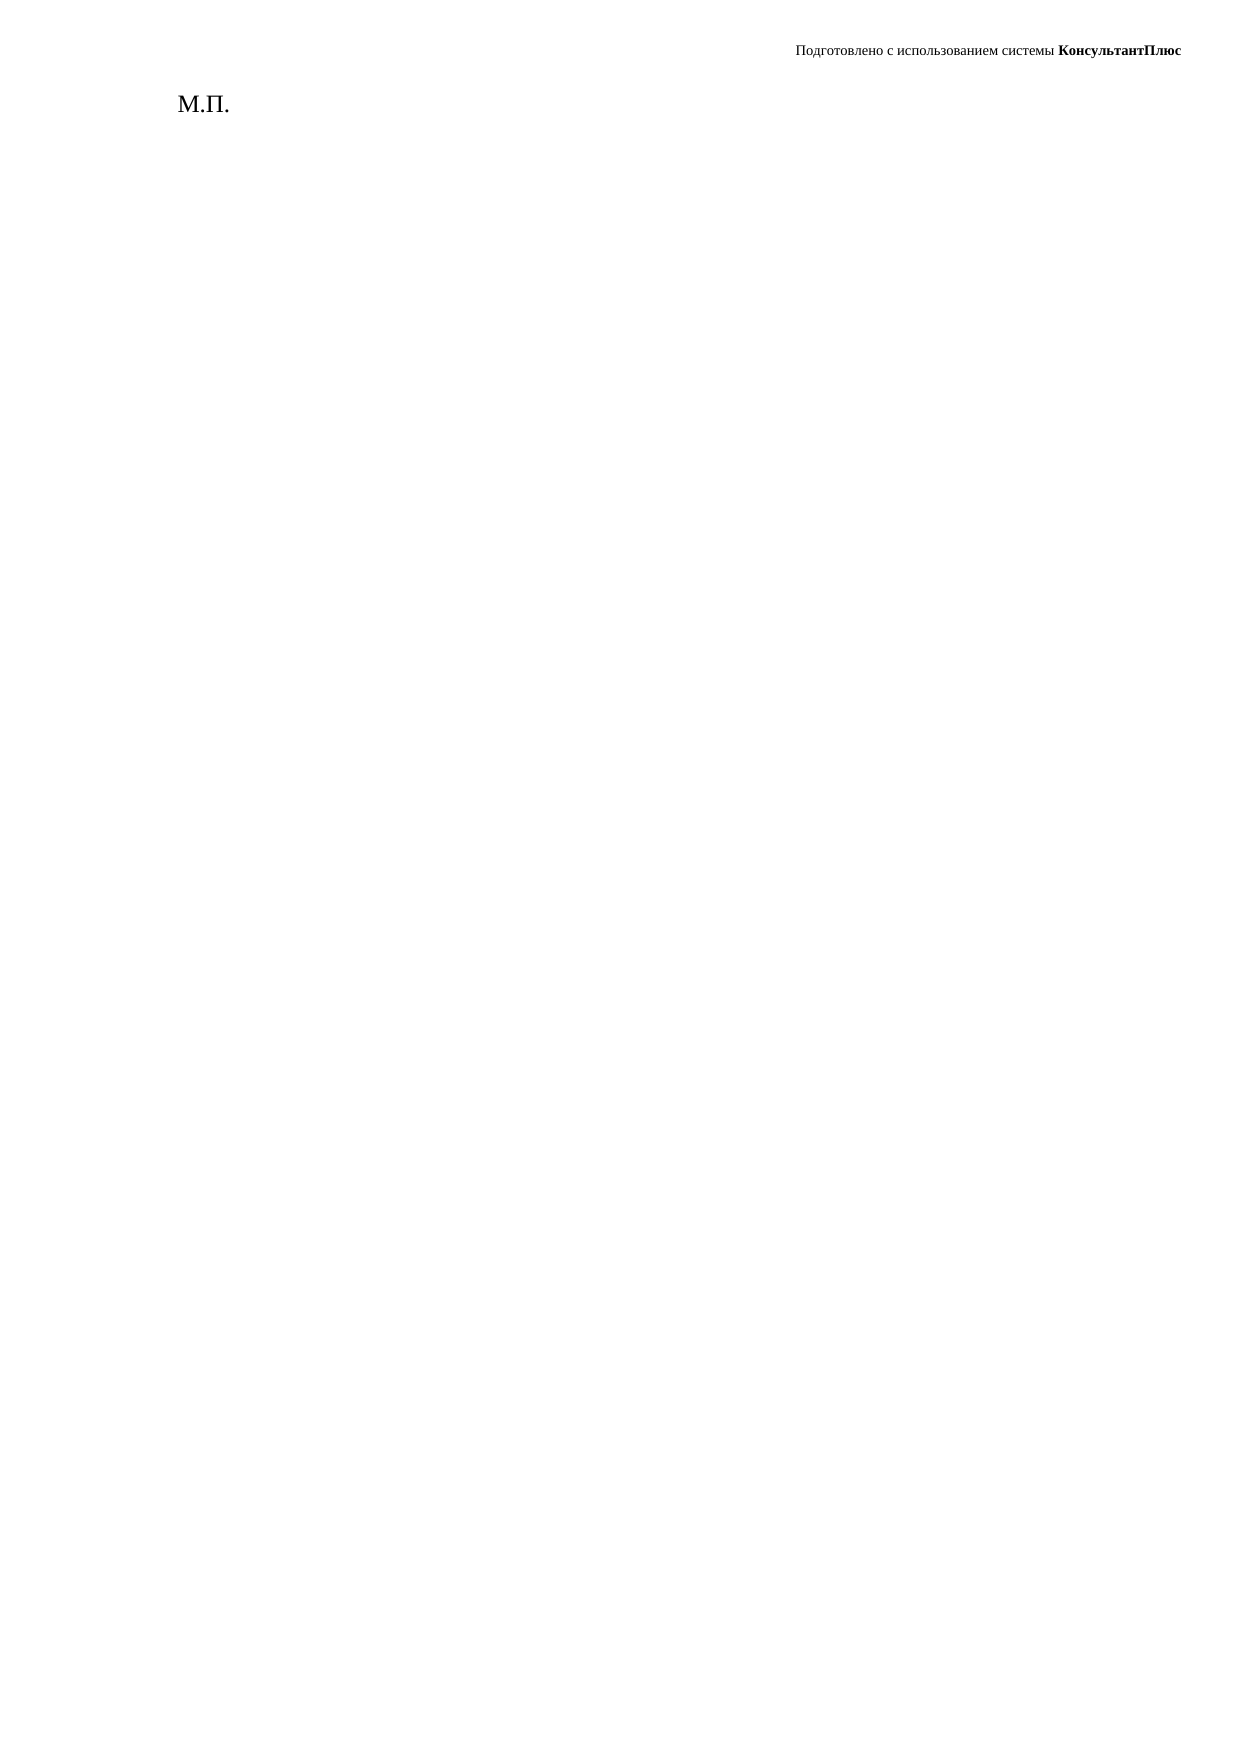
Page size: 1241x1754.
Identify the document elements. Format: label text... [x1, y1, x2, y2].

text М.П. [118, 89, 1181, 117]
